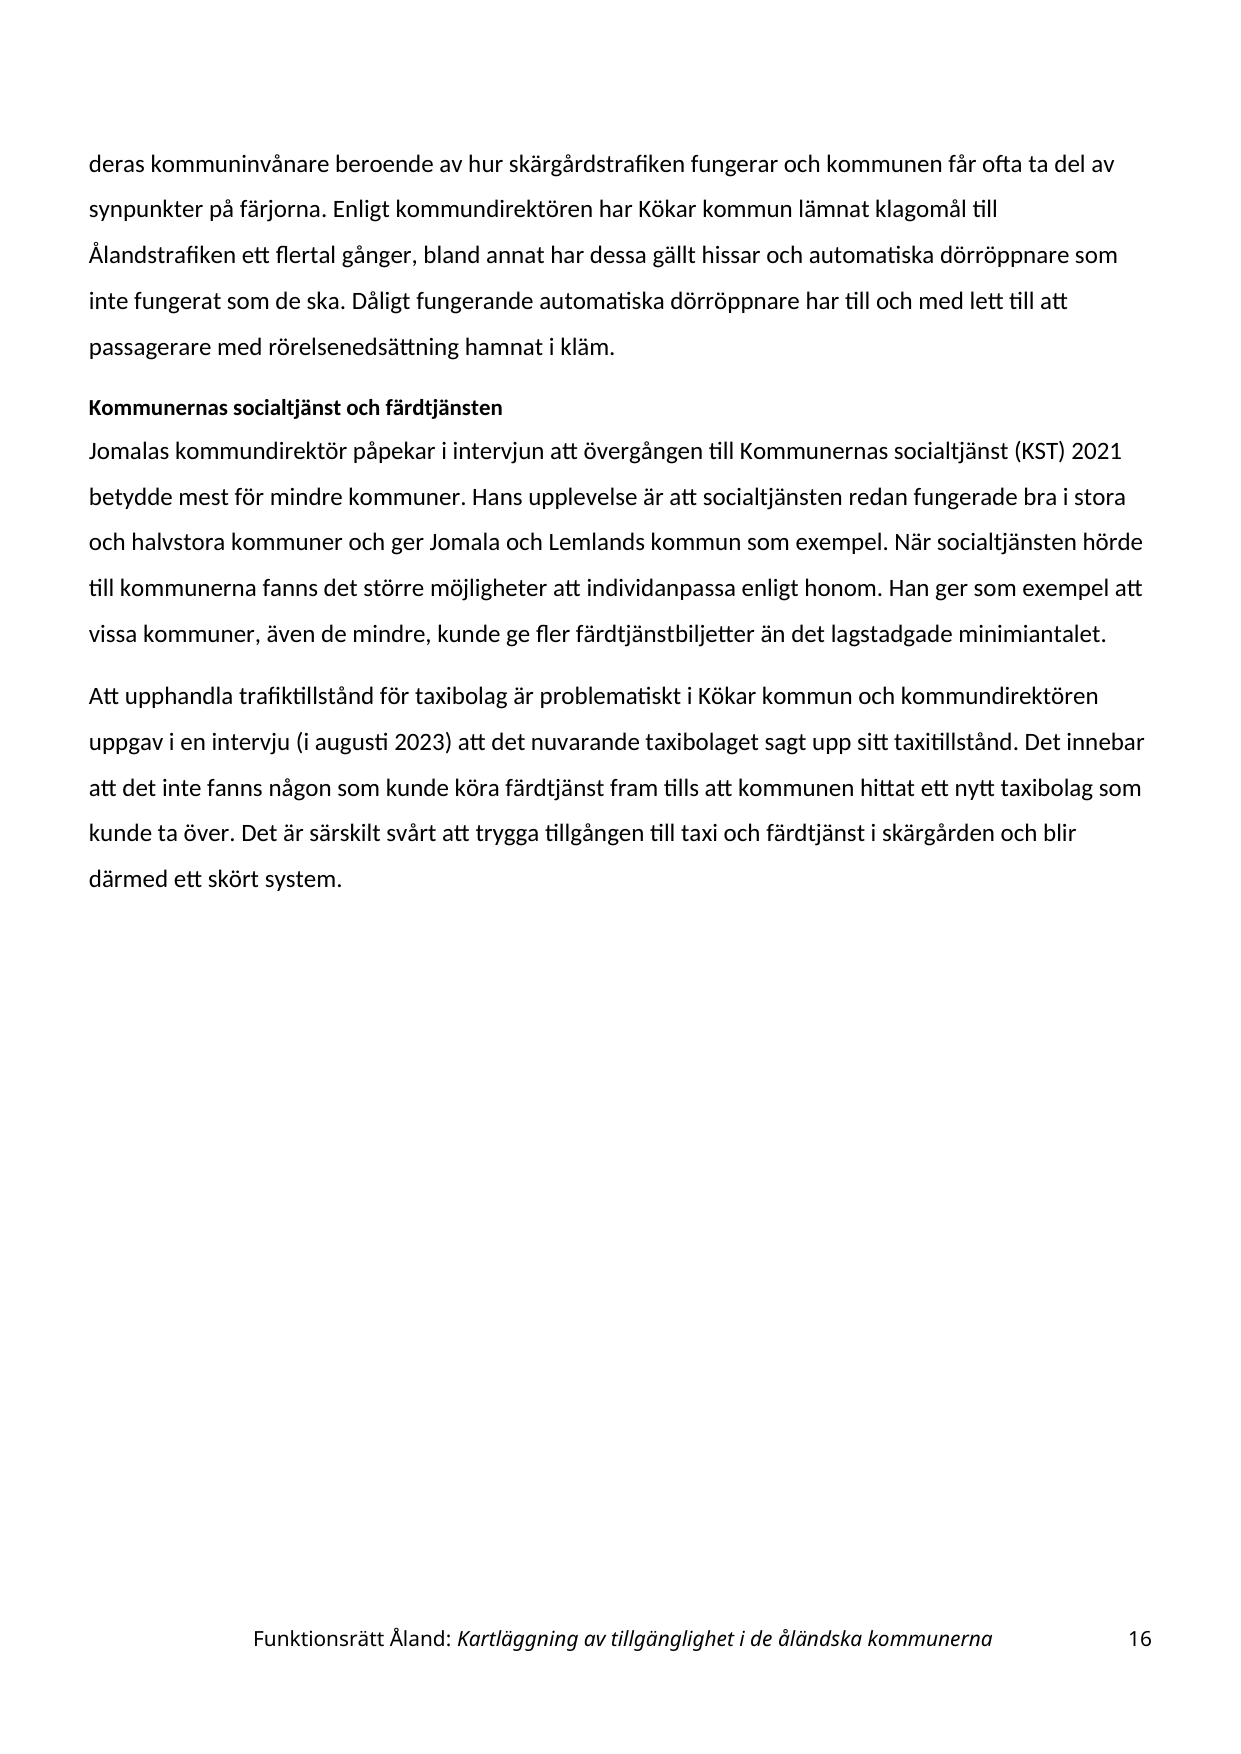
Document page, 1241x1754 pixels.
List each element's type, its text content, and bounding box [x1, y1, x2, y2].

text Att upphandla trafiktillstånd för taxibolag är problematiskt i Kökar kommun och kommundirektören uppgav i en intervju (i augusti 2023) att det nuvarande taxibolaget sagt upp sitt taxitillstånd. Det innebar att det inte fanns någon som kunde köra färdtjänst fram tills att kommunen hittat ett nytt taxibolag som kunde ta över. Det är särskilt svårt att trygga tillgången till taxi och färdtjänst i skärgården och blir därmed ett skört system. [89, 680, 1152, 894]
subtitle Kommunernas socialtjänst och färdtjänsten [89, 393, 1152, 421]
text Jomalas kommundirektör påpekar i intervjun att övergången till Kommunernas socialtjänst (KST) 2021 betydde mest för mindre kommuner. Hans upplevelse är att socialtjänsten redan fungerade bra i stora och halvstora kommuner och ger Jomala och Lemlands kommun som exempel. När socialtjänsten hörde till kommunerna fanns det större möjligheter att individanpassa enligt honom. Han ger som exempel att vissa kommuner, även de mindre, kunde ge fler färdtjänstbiljetter än det lagstadgade minimiantalet. [89, 435, 1152, 648]
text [89, 148, 1152, 361]
